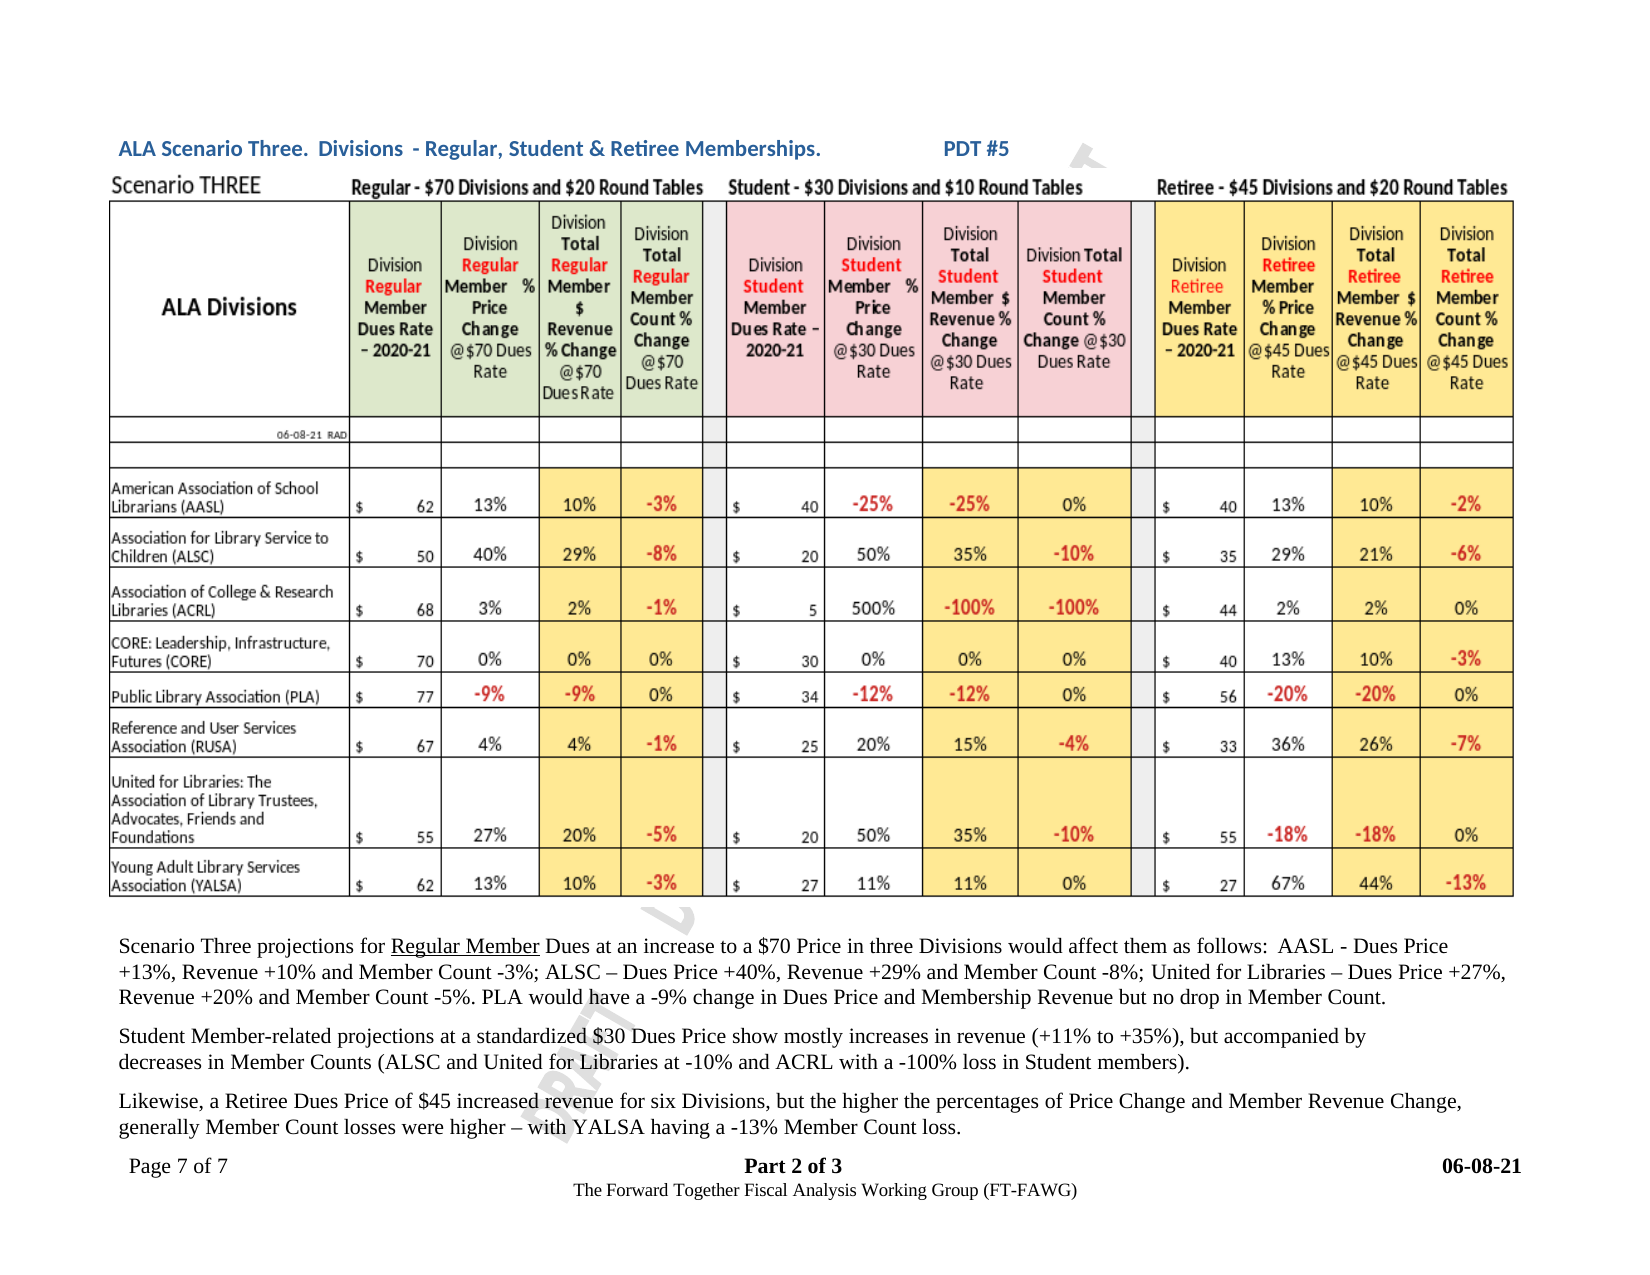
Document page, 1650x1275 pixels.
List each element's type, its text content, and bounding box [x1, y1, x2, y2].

text +13%, Revenue +10% and Member Count -3%; ALSC – Dues Price +40%, Revenue +29% and Member Count -8%; United for Libraries – Dues Price +27%, Revenue +20% and Member Count -5%. PLA would have a -9% change in Dues Price and Membership Revenue but no drop in Member Count. [118, 959, 1528, 1009]
text Student Member-related projections at a standardized $30 Dues Price show mostly increases in revenue (+11% to +35%), but accompanied by decreases in Member Counts (ALSC and United for Libraries at -10% and ACRL with a -100% loss in Student members). [118, 1023, 1438, 1074]
text ALA Scenario Three. Divisions - Regular, Student & Retiree Memberships. PDT #5 [118, 134, 1539, 162]
text Likewise, a Retiree Dues Price of $45 increased revenue for six Divisions, but the higher the percentages of Price Change and Member Revenue Change, generally Member Count losses were higher – with YALSA having a -13% Member Count loss. [118, 1088, 1528, 1139]
text Scenario Three projections for Regular Member Dues at an increase to a $70 Price in three Divisions would affect them as follows: AASL - Dues Price [118, 933, 1539, 958]
picture [109, 168, 1524, 907]
